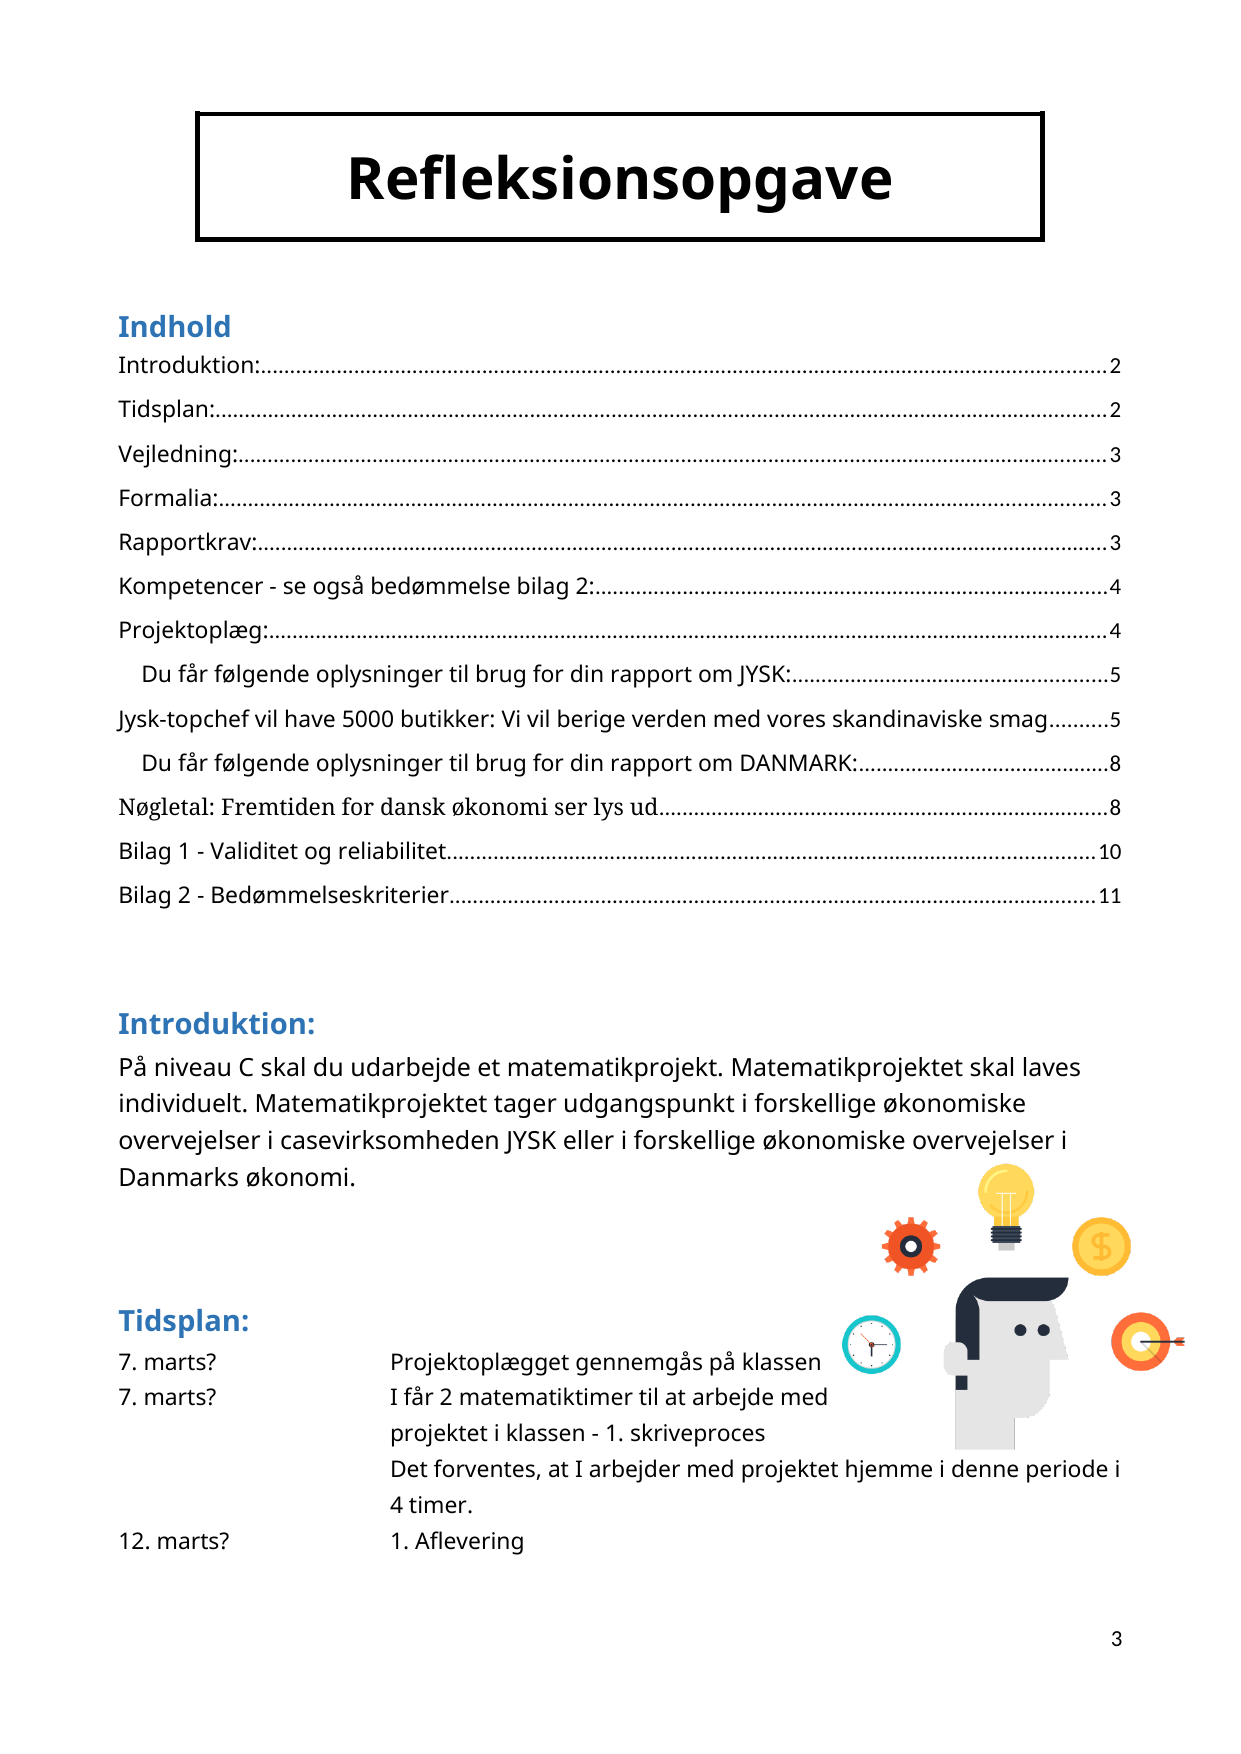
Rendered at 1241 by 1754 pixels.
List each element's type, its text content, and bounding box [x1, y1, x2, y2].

subtitle Introduktion: [118, 1004, 1122, 1043]
text 7. marts? Projektoplægget gennemgås på klassen 7. marts? I får 2 matematiktimer til at arbejde med [118, 1345, 1122, 1413]
text Det forventes, at I arbejder med projektet hjemme i denne periode i 4 timer. [390, 1453, 1122, 1520]
text 12. marts? 1. Aflevering [118, 1525, 1122, 1556]
text projektet i klassen - 1. skriveproces [156, 1417, 1122, 1448]
text På niveau C skal du udarbejde et matematikprojekt. Matematikprojektet skal laves individuelt. Matematikprojektet tager udgangspunkt i forskellige økonomiske overvejelser i casevirksomheden JYSK eller i forskellige økonomiske overvejelser i Danmarks økonomi. [118, 1049, 1122, 1194]
subtitle Tidsplan: [118, 1300, 1122, 1339]
picture [842, 1135, 1185, 1478]
